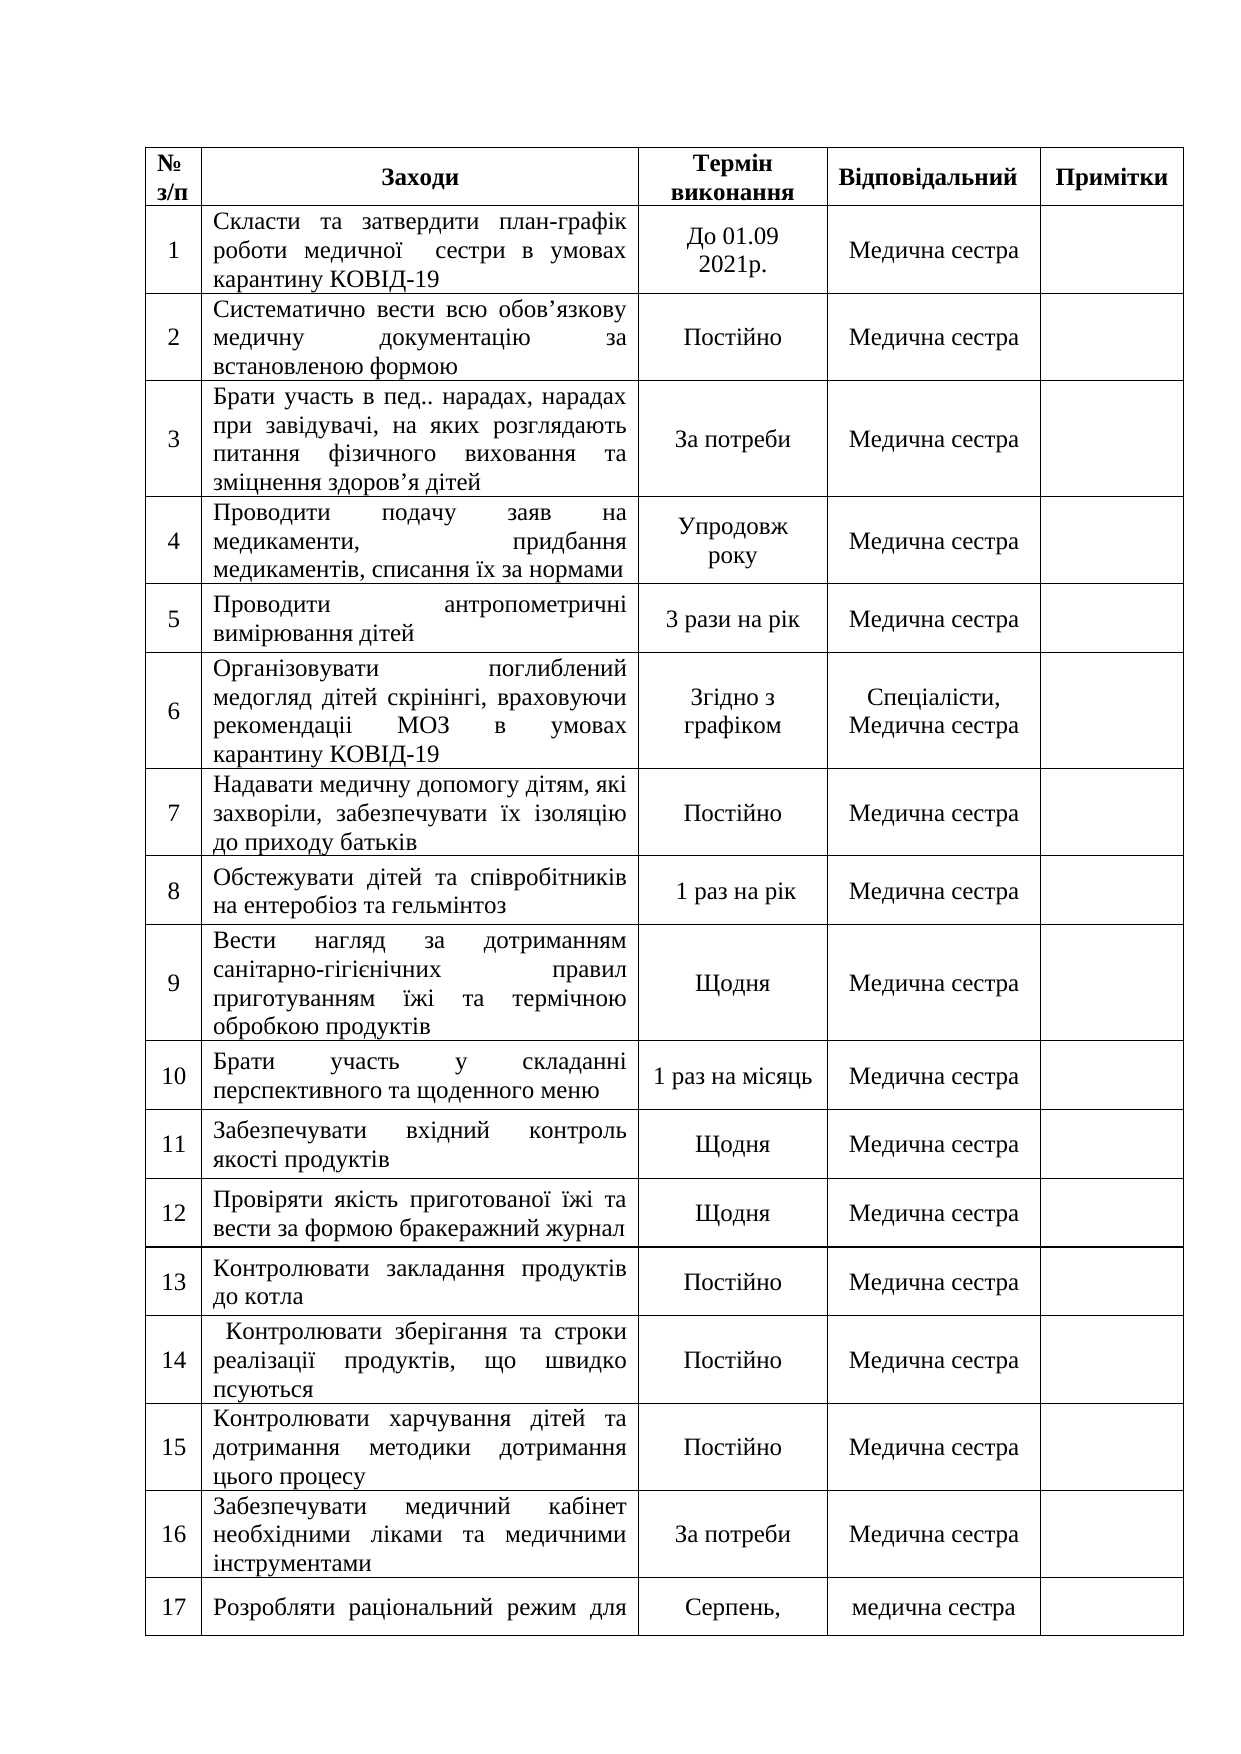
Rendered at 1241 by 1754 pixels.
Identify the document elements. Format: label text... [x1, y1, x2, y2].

table_cell Медична сестра [828, 206, 1040, 293]
table_header Відповідальний [828, 148, 1040, 205]
table_cell 9 [146, 925, 201, 1040]
table_cell 17 [146, 1578, 201, 1635]
table_cell Згідно з графіком [639, 653, 827, 768]
table_cell Постійно [639, 1248, 827, 1315]
table_cell Медична сестра [828, 1248, 1040, 1315]
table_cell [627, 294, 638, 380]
table_cell Медична сестра [828, 925, 1040, 1040]
table_cell Медична сестра [828, 497, 1040, 583]
table_cell Серпень, квітень [639, 1578, 827, 1635]
table_cell медична сестра [828, 1578, 1040, 1635]
table_cell Медична сестра [828, 1179, 1040, 1246]
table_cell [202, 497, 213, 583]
table_cell Медична сестра [828, 769, 1040, 855]
table_cell Медична сестра [828, 1316, 1040, 1402]
table_cell [1041, 381, 1183, 496]
table_header Заходи [202, 148, 638, 205]
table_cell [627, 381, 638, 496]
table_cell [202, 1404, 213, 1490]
table_cell [1041, 653, 1183, 768]
table_header Термін виконання [639, 148, 827, 205]
table_cell [1041, 1404, 1183, 1490]
table_cell Постійно [639, 1316, 827, 1402]
table_cell 11 [146, 1110, 201, 1178]
table_header Примітки [1041, 148, 1183, 205]
table_cell Спеціалісти, Медична сестра [828, 653, 1040, 768]
table_cell [1041, 769, 1183, 855]
table_cell Медична сестра [828, 584, 1040, 652]
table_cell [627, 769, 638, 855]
table_cell Медична сестра [828, 1110, 1040, 1178]
table_cell 2 [146, 294, 201, 380]
table_cell Медична сестра [828, 1404, 1040, 1490]
table_cell Провіряти якість приготованої їжі та вести за формою бракеражний журнал [202, 1179, 638, 1246]
table_cell Щодня [639, 1179, 827, 1246]
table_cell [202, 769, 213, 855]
table_cell [1041, 1248, 1183, 1315]
table_cell 7 [146, 769, 201, 855]
table_cell [1041, 1179, 1183, 1246]
table_cell Розробляти раціональний режим для всіх вікових груп: навчальний рік, літній період [202, 1578, 638, 1635]
table_cell Обстежувати дітей та співробітників на ентеробіоз та гельмінтоз [202, 856, 638, 924]
table_cell 8 [146, 856, 201, 924]
table_cell Постійно [639, 294, 827, 380]
table_cell 1 [146, 206, 201, 293]
table_cell [1041, 1491, 1183, 1577]
table_cell [1041, 925, 1183, 1040]
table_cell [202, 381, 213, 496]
table_cell [1041, 1316, 1183, 1402]
table_cell [1041, 294, 1183, 380]
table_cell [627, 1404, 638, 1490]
table_cell До 01.09 2021р. [639, 206, 827, 293]
table_cell 16 [146, 1491, 201, 1577]
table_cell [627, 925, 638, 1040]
table_cell Забезпечувати вхідний контроль якості продуктів [202, 1110, 638, 1178]
table_cell 14 [146, 1316, 201, 1402]
table_cell 6 [146, 653, 201, 768]
table_cell Упродовж року [639, 497, 827, 583]
table_cell 15 [146, 1404, 201, 1490]
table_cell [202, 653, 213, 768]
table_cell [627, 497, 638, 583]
table_cell 13 [146, 1248, 201, 1315]
table_cell За потреби [639, 1491, 827, 1577]
table_header №з/п [146, 148, 201, 205]
table_cell 3 рази на рік [639, 584, 827, 652]
table_cell Щодня [639, 925, 827, 1040]
table_cell За потреби [639, 381, 827, 496]
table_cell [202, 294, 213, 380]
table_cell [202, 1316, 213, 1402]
table_cell [1041, 584, 1183, 652]
table_cell 1 раз на рік [639, 856, 827, 924]
table_cell [1041, 497, 1183, 583]
table_cell Медична сестра [828, 1491, 1040, 1577]
table_cell 3 [146, 381, 201, 496]
table_cell [1041, 1110, 1183, 1178]
table_cell Контролювати закладання продуктів до котла [202, 1248, 638, 1315]
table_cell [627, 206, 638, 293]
table_cell 4 [146, 497, 201, 583]
table_cell Медична сестра [828, 294, 1040, 380]
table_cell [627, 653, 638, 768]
table_cell Постійно [639, 769, 827, 855]
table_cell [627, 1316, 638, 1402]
table_cell Проводити антропометричні вимірювання дітей [202, 584, 638, 652]
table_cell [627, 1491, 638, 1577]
table_cell 5 [146, 584, 201, 652]
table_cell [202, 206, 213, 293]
table_cell Медична сестра [828, 381, 1040, 496]
table_cell [1041, 1578, 1183, 1635]
table_cell [1041, 1041, 1183, 1109]
table_cell Медична сестра [828, 856, 1040, 924]
table_cell [1041, 856, 1183, 924]
table_cell [1041, 206, 1183, 293]
table_cell 10 [146, 1041, 201, 1109]
table_cell Щодня [639, 1110, 827, 1178]
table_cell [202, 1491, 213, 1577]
table_cell 12 [146, 1179, 201, 1246]
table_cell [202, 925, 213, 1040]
table_cell Медична сестра [828, 1041, 1040, 1109]
table_cell Постійно [639, 1404, 827, 1490]
table_cell Брати участь у складанні перспективного та щоденного меню [202, 1041, 638, 1109]
table_cell 1 раз на місяць [639, 1041, 827, 1109]
